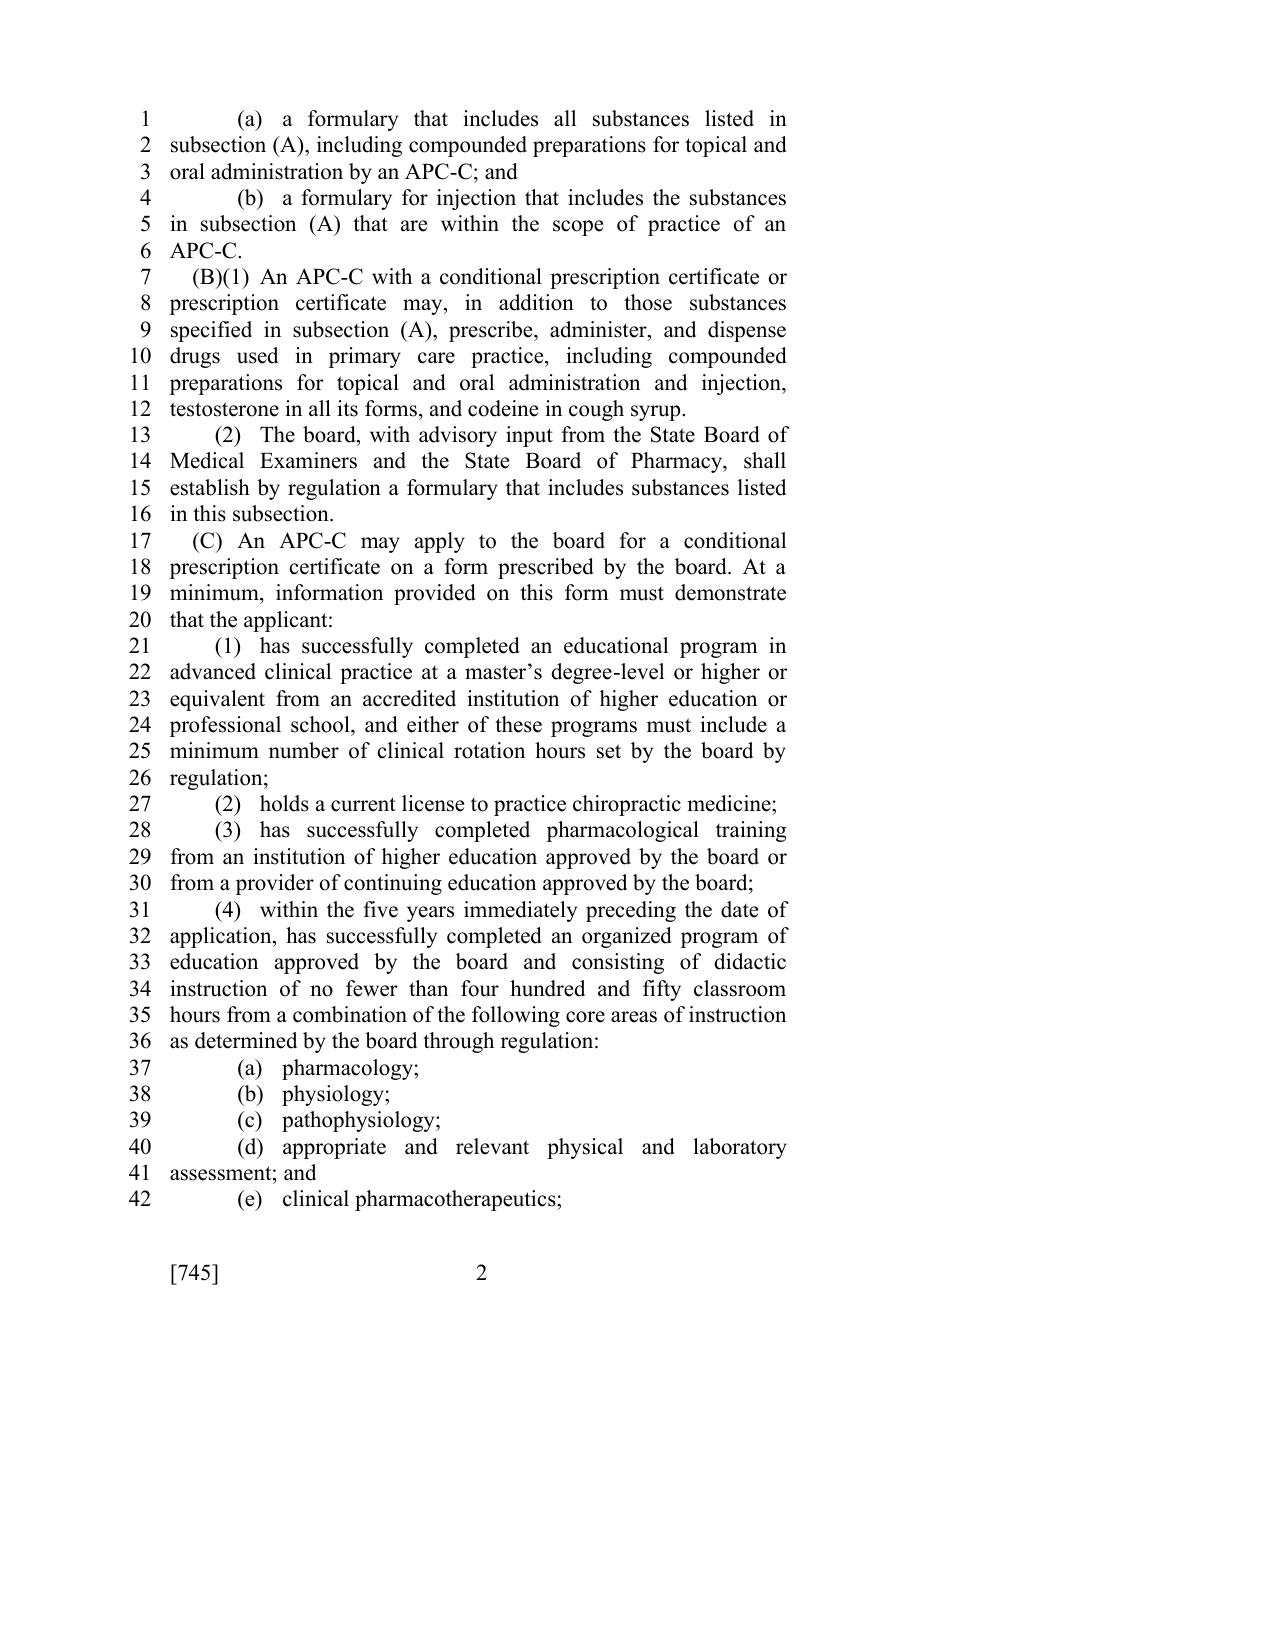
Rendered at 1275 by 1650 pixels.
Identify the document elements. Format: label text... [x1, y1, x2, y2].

text (2) holds a current license to practice chiropractic medicine; [169, 790, 787, 817]
text (d) appropriate and relevant physical and laboratory assessment; and [169, 1133, 787, 1186]
text (3) has successfully completed pharmacological training from an institution of higher education approved by the board or from a provider of continuing education approved by the board; [169, 817, 787, 896]
text (B)(1) An APC-C with a conditional prescription certificate or prescription certificate may, in addition to those substances specified in subsection (A), prescribe, administer, and dispense drugs used in primary care practice, including compounded preparations for topical and oral administration and injection, testosterone in all its forms, and codeine in cough syrup. [169, 263, 787, 421]
text (b) a formulary for injection that includes the substances in subsection (A) that are within the scope of practice of an APC-C. [169, 184, 787, 263]
text (a) a formulary that includes all substances listed in subsection (A), including compounded preparations for topical and oral administration by an APC-C; and [169, 105, 787, 184]
text (c) pathophysiology; [169, 1106, 787, 1133]
text (2) The board, with advisory input from the State Board of Medical Examiners and the State Board of Pharmacy, shall establish by regulation a formulary that includes substances listed in this subsection. [169, 421, 787, 527]
text (a) pharmacology; [169, 1054, 787, 1080]
text (e) clinical pharmacotherapeutics; [169, 1186, 787, 1212]
text (C) An APC-C may apply to the board for a conditional prescription certificate on a form prescribed by the board. At a minimum, information provided on this form must demonstrate that the applicant: [169, 527, 787, 632]
text (4) within the five years immediately preceding the date of application, has successfully completed an organized program of education approved by the board and consisting of didactic instruction of no fewer than four hundred and fifty classroom hours from a combination of the following core areas of instruction as determined by the board through regulation: [169, 896, 787, 1054]
text (b) physiology; [169, 1080, 787, 1106]
text (1) has successfully completed an educational program in advanced clinical practice at a master’s degree-level or higher or equivalent from an accredited institution of higher education or professional school, and either of these programs must include a minimum number of clinical rotation hours set by the board by regulation; [169, 632, 787, 790]
